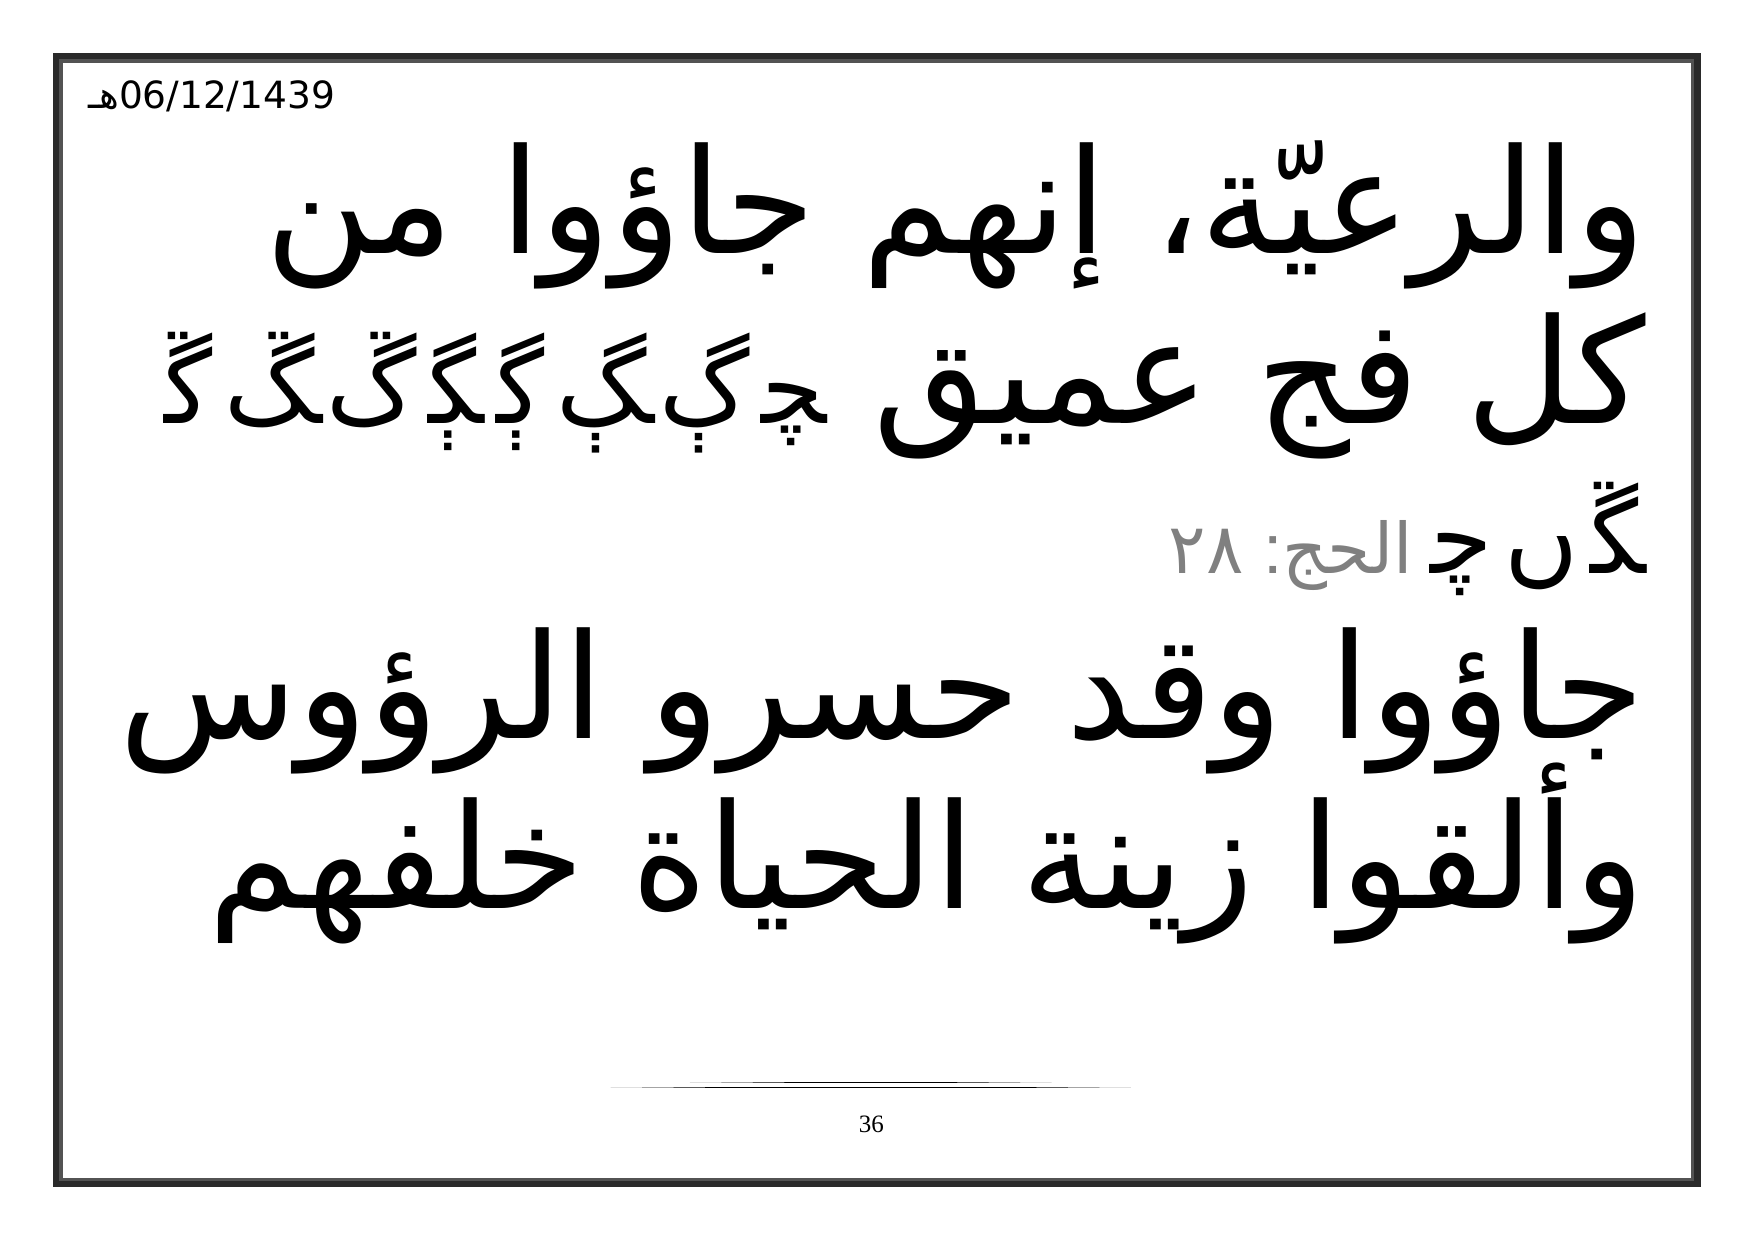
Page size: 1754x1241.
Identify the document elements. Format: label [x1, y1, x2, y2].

text [107, 118, 1646, 603]
text [107, 603, 1646, 943]
